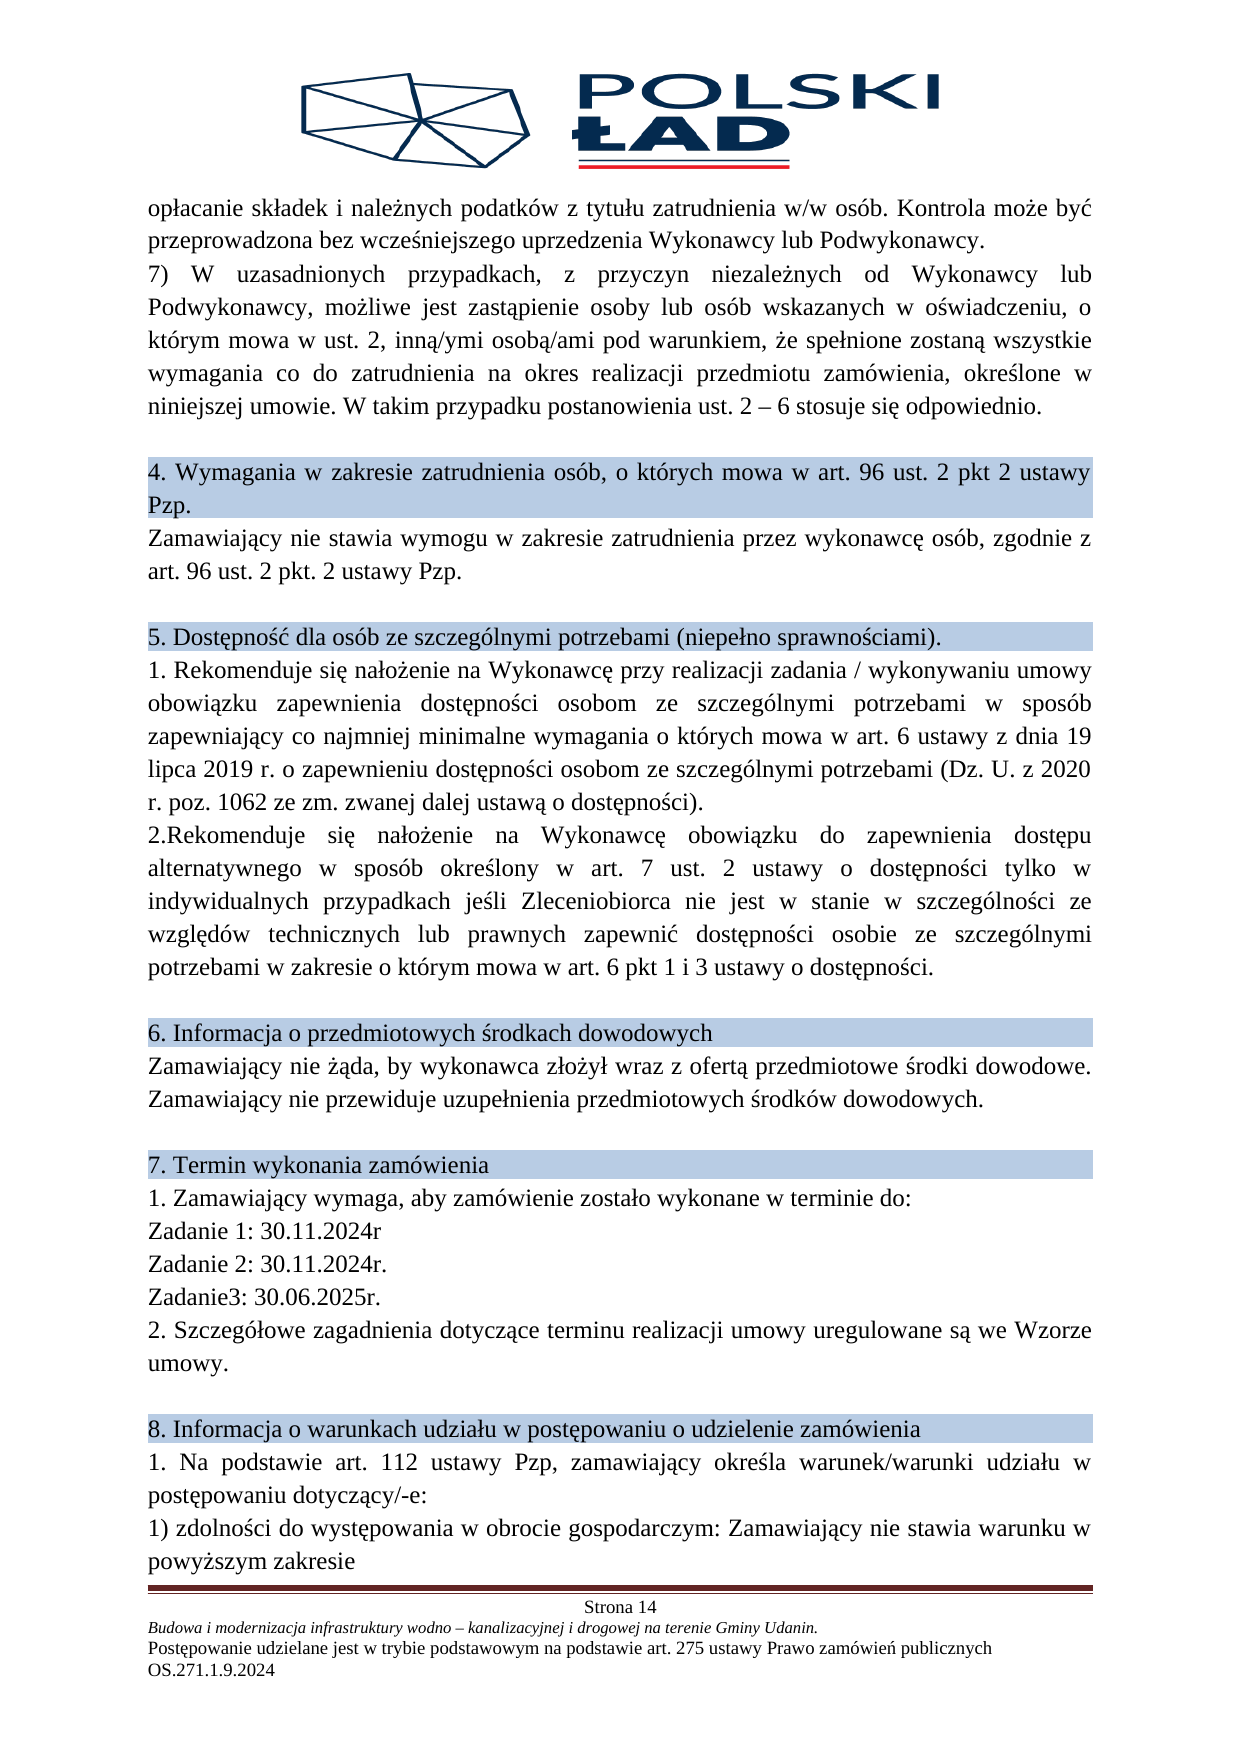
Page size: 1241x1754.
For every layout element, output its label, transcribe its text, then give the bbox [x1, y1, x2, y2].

text Zadanie 1: 30.11.2024r [148, 1216, 1093, 1245]
text 7) W uzasadnionych przypadkach, z przyczyn niezależnych od Wykonawcy lub Podwykonawcy, możliwe jest zastąpienie osoby lub osób wskazanych w oświadczeniu, o którym mowa w ust. 2, inną/ymi osobą/ami pod warunkiem, że spełnione zostaną wszystkie wymagania co do zatrudnienia na okres realizacji przedmiotu zamówienia, określone w niniejszej umowie. W takim przypadku postanowienia ust. 2 – 6 stosuje się odpowiednio. [148, 259, 1093, 419]
text 1. Rekomenduje się nałożenie na Wykonawcę przy realizacji zadania / wykonywaniu umowy obowiązku zapewnienia dostępności osobom ze szczególnymi potrzebami w sposób zapewniający co najmniej minimalne wymagania o których mowa w art. 6 ustawy z dnia 19 lipca 2019 r. o zapewnieniu dostępności osobom ze szczególnymi potrzebami (Dz. U. z 2020 r. poz. 1062 ze zm. zwanej dalej ustawą o dostępności). [148, 655, 1093, 816]
text Zadanie 2: 30.11.2024r. [148, 1249, 1093, 1278]
text Zamawiający nie stawia wymogu w zakresie zatrudnienia przez wykonawcę osób, zgodnie z art. 96 ust. 2 pkt. 2 ustawy Pzp. [148, 523, 1093, 584]
text 5. Dostępność dla osób ze szczególnymi potrzebami (niepełno sprawnościami). [148, 622, 1093, 651]
text Zadanie3: 30.06.2025r. [148, 1282, 1093, 1311]
text 4. Wymagania w zakresie zatrudnienia osób, o których mowa w art. 96 ust. 2 pkt 2 ustawy Pzp. [148, 457, 1093, 518]
text 7. Termin wykonania zamówienia [148, 1150, 1093, 1179]
text 1) zdolności do występowania w obrocie gospodarczym: Zamawiający nie stawia warunku w powyższym zakresie [148, 1513, 1093, 1575]
text 2.Rekomenduje się nałożenie na Wykonawcę obowiązku do zapewnienia dostępu alternatywnego w sposób określony w art. 7 ust. 2 ustawy o dostępności tylko w indywidualnych przypadkach jeśli Zleceniobiorca nie jest w stanie w szczególności ze względów technicznych lub prawnych zapewnić dostępności osobie ze szczególnymi potrzebami w zakresie o którym mowa w art. 6 pkt 1 i 3 ustawy o dostępności. [148, 820, 1093, 981]
picture [301, 73, 939, 169]
text 1. Na podstawie art. 112 ustawy Pzp, zamawiający określa warunek/warunki udziału w postępowaniu dotyczący/-e: [148, 1447, 1093, 1509]
text 1. Zamawiający wymaga, aby zamówienie zostało wykonane w terminie do: [148, 1183, 1093, 1212]
text 2. Szczegółowe zagadnienia dotyczące terminu realizacji umowy uregulowane są we Wzorze umowy. [148, 1315, 1093, 1377]
text 8. Informacja o warunkach udziału w postępowaniu o udzielenie zamówienia [148, 1414, 1093, 1443]
text Zamawiający nie żąda, by wykonawca złożył wraz z ofertą przedmiotowe środki dowodowe. Zamawiający nie przewiduje uzupełnienia przedmiotowych środków dowodowych. [148, 1051, 1093, 1113]
text 6. Informacja o przedmiotowych środkach dowodowych [148, 1018, 1093, 1047]
